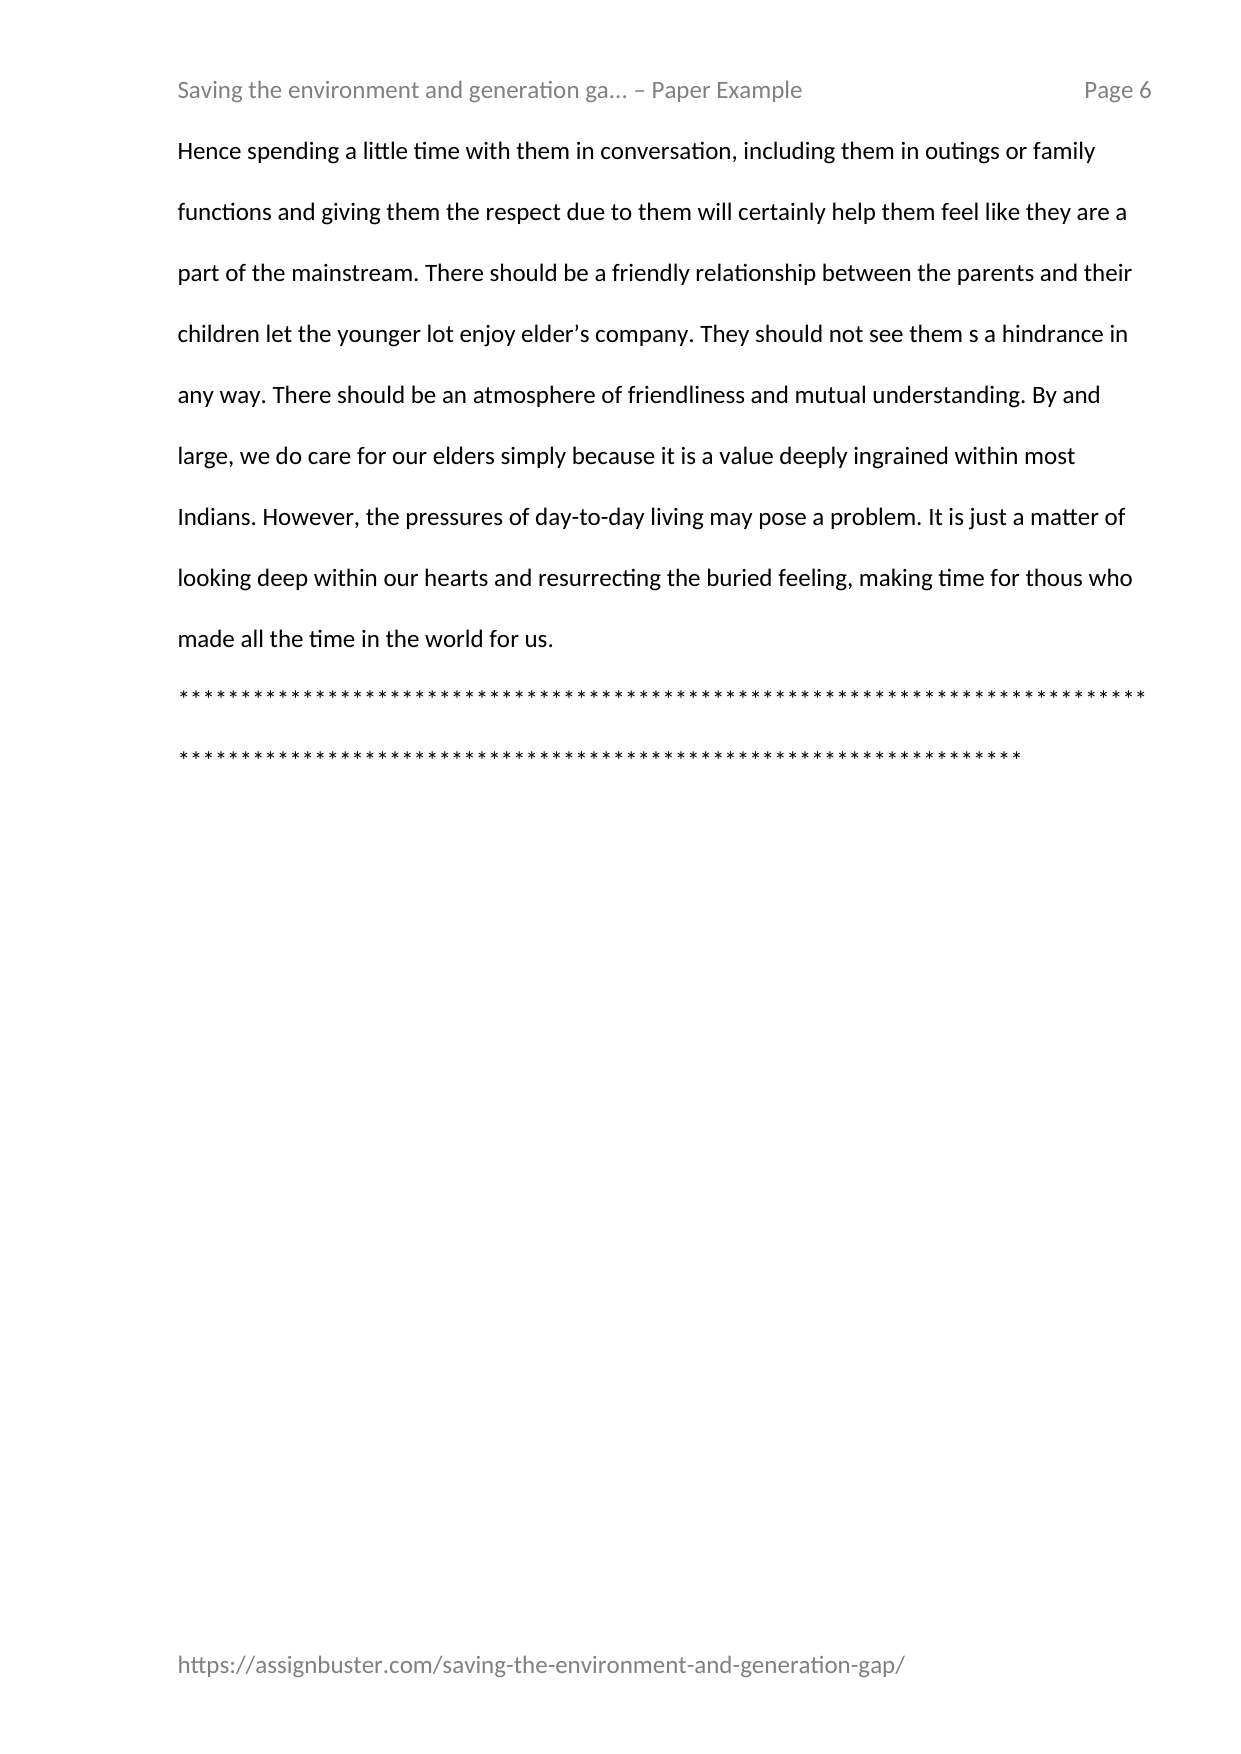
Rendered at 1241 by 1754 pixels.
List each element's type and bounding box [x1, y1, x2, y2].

text [177, 135, 1152, 776]
